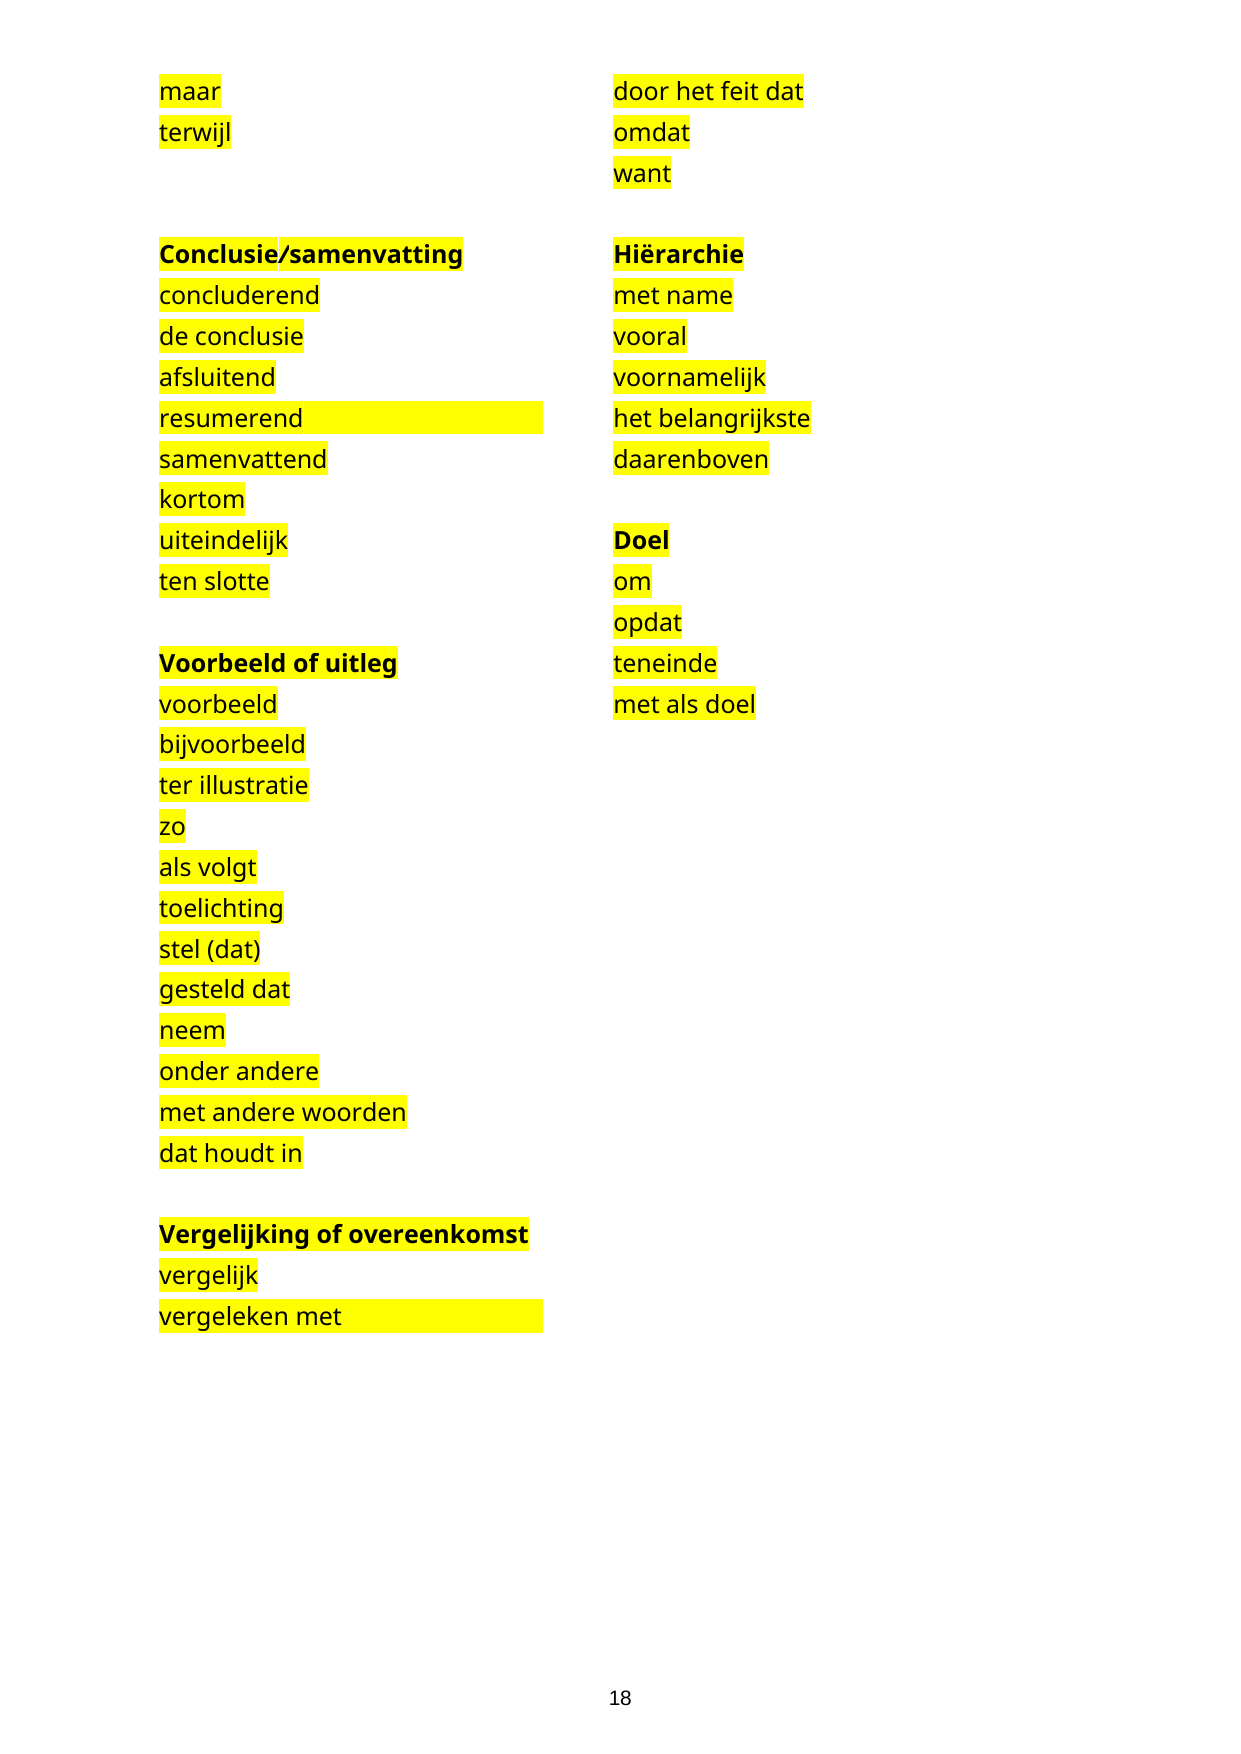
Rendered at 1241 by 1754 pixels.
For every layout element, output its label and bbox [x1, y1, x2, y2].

table_header [148, 74, 602, 1338]
table_header [602, 74, 1115, 1338]
